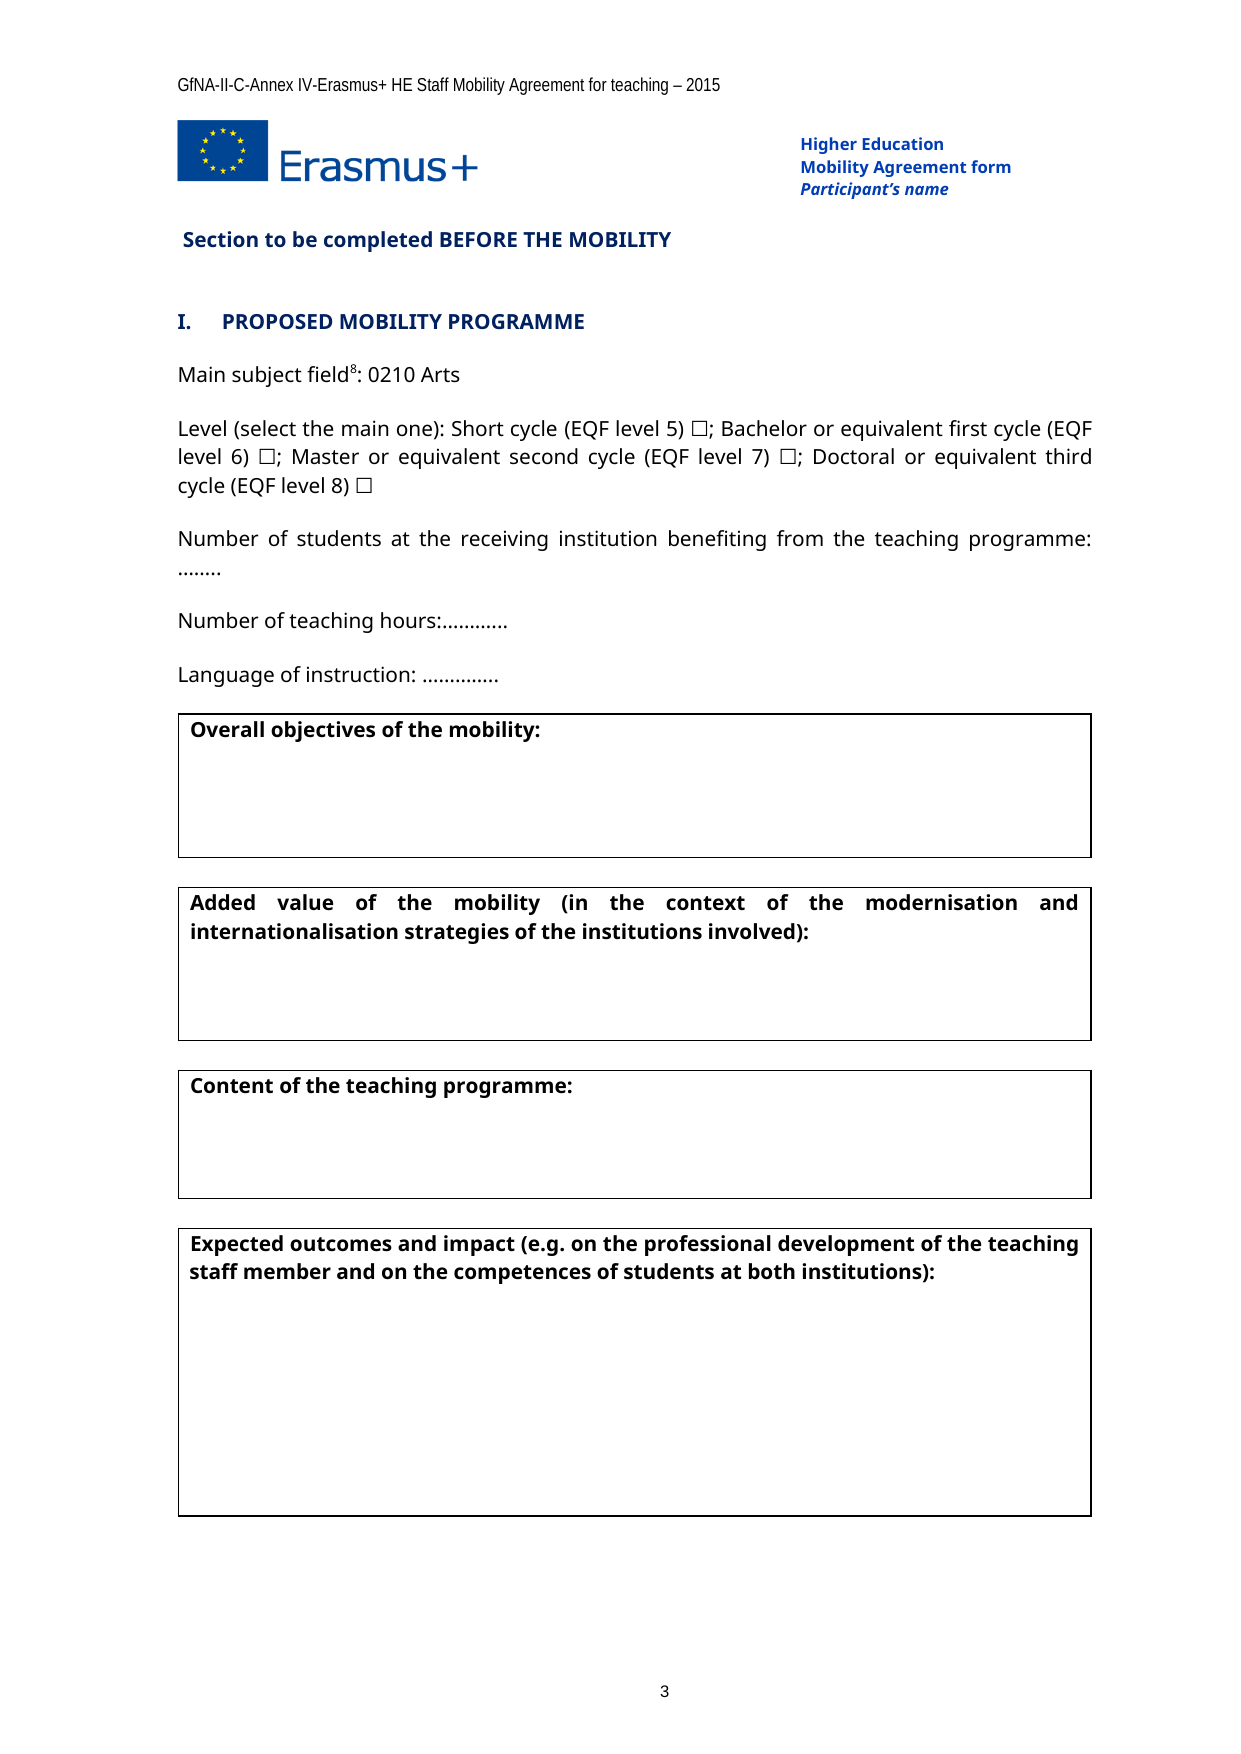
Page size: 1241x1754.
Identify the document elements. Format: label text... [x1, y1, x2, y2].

text Section to be completed BEFORE THE MOBILITY [177, 225, 1196, 254]
table_header Added value of the mobility (in the context of the modernisation and internationalisation strategies of the institutions involved): [179, 888, 1090, 1040]
table_header Expected outcomes and impact (e.g. on the professional development of the teaching staff member and on the competences of students at both institutions): [179, 1229, 1090, 1515]
text Language of instruction: ………….. [177, 660, 1092, 688]
picture [177, 120, 478, 182]
text Number of students at the receiving institution benefiting from the teaching programme: …….. [177, 524, 1092, 581]
subtitle I. PROPOSED MOBILITY PROGRAMME [177, 307, 1092, 336]
text Level (select the main one): Short cycle (EQF level 5) ; Bachelor or equivalent first cycle (EQF level 6) ; Master or equivalent second cycle (EQF level 7) ; Doctoral or equivalent third cycle (EQF level 8) [177, 414, 1092, 499]
text Number of teaching hours:………... [177, 606, 1092, 635]
table_header Content of the teaching programme: [179, 1071, 1090, 1197]
text Main subject field: 0210 Arts [177, 361, 1092, 389]
